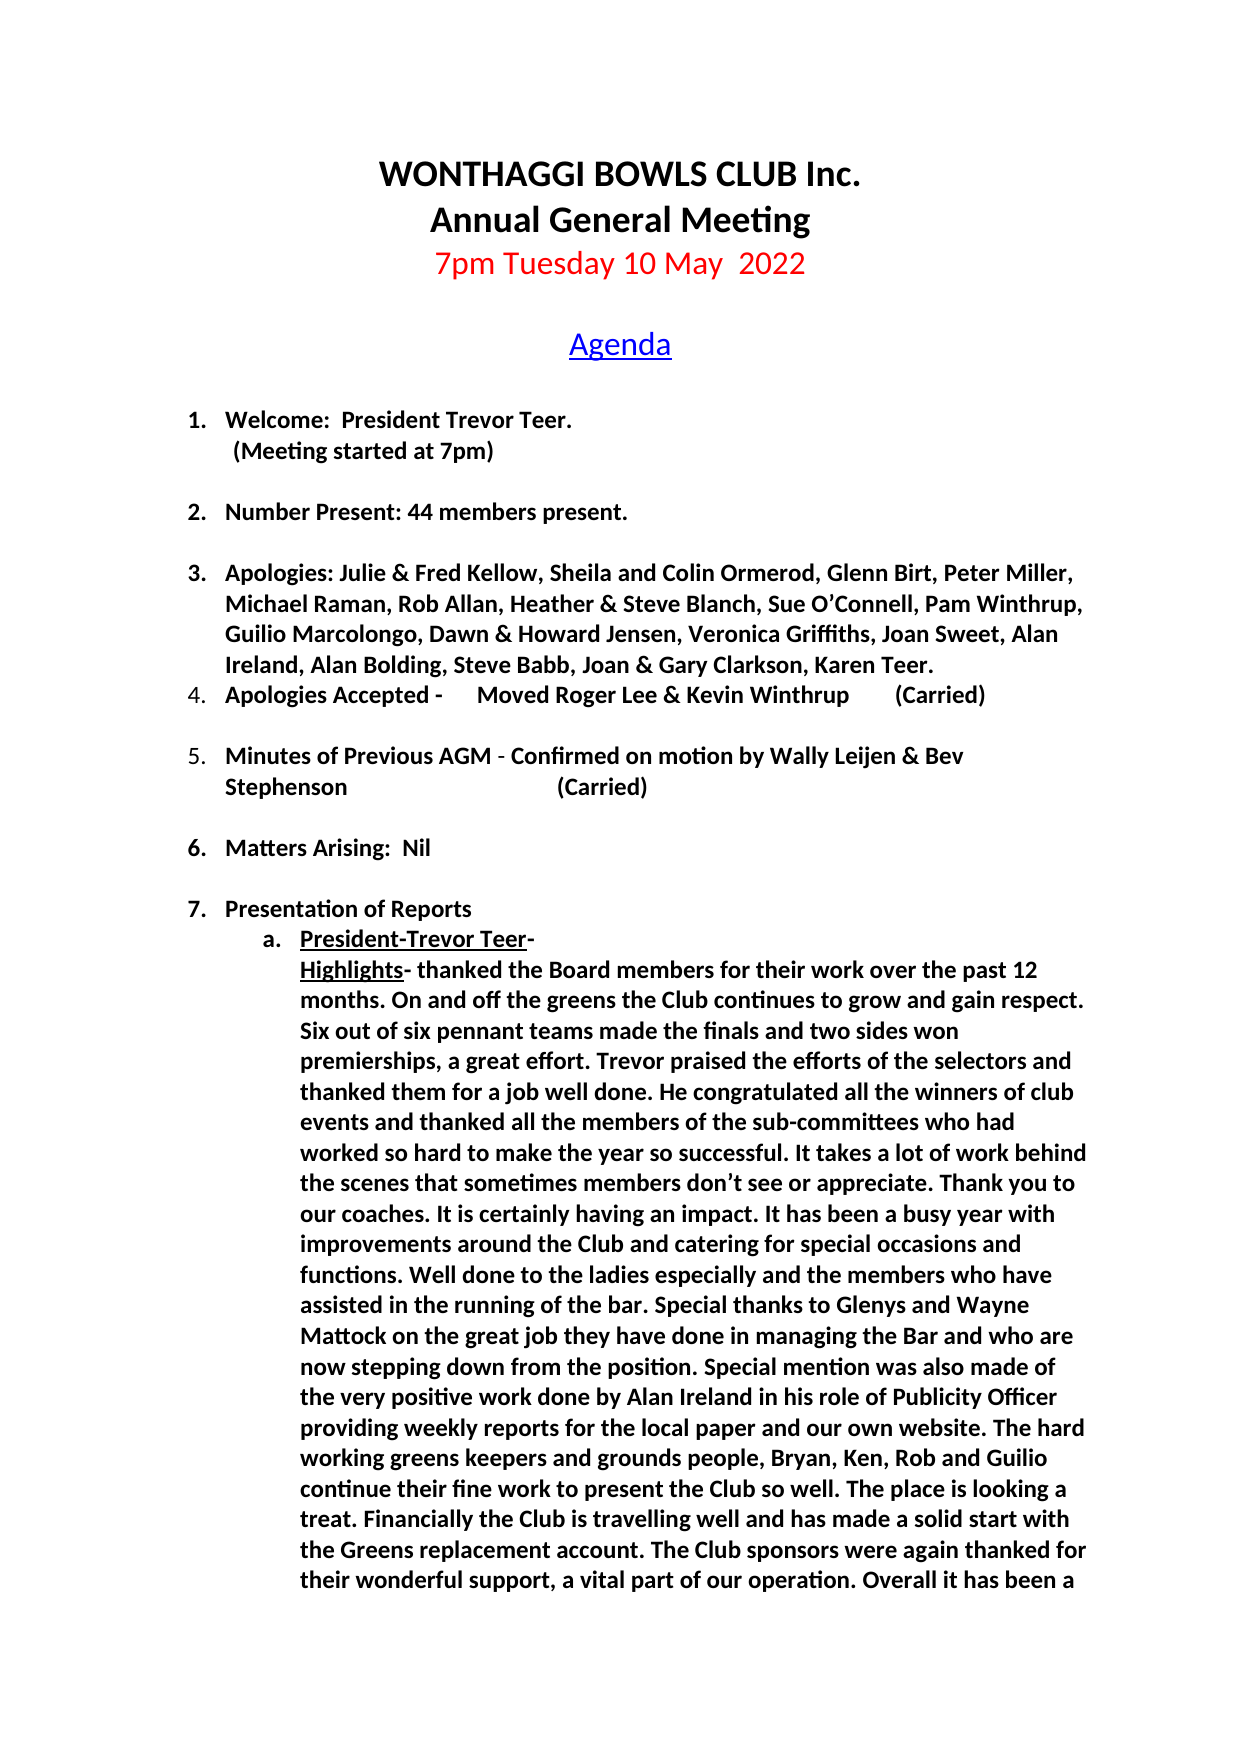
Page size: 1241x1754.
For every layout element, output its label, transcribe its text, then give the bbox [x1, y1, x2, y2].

list Presentation of Reports [187, 893, 1090, 923]
list President-Trevor Teer- [262, 923, 1090, 954]
list Matters Arising: Nil [187, 832, 1090, 862]
list Minutes of Previous AGM - Confirmed on motion by Wally Leijen & Bev Stephenson (Carried) [187, 740, 1090, 801]
text Annual General Meeting [150, 196, 1090, 242]
text 7pm Tuesday 10 May 2022 [150, 242, 1090, 282]
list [300, 954, 1090, 1595]
list Apologies: Julie & Fred Kellow, Sheila and Colin Ormerod, Glenn Birt, Peter Miller, Michael Raman, Rob Allan, Heather & Steve Blanch, Sue O’Connell, Pam Winthrup, Guilio Marcolongo, Dawn & Howard Jensen, Veronica Griffiths, Joan Sweet, Alan Ireland, Alan Bolding, Steve Babb, Joan & Gary Clarkson, Karen Teer. [187, 557, 1090, 679]
text Agenda [150, 323, 1090, 364]
text (Meeting started at 7pm) [187, 435, 1090, 466]
text WONTHAGGI BOWLS CLUB Inc. [150, 150, 1090, 196]
list Welcome: President Trevor Teer. [187, 404, 1090, 435]
list Number Present: 44 members present. [187, 496, 1090, 527]
list Apologies Accepted - Moved Roger Lee & Kevin Winthrup (Carried) [187, 679, 1090, 710]
